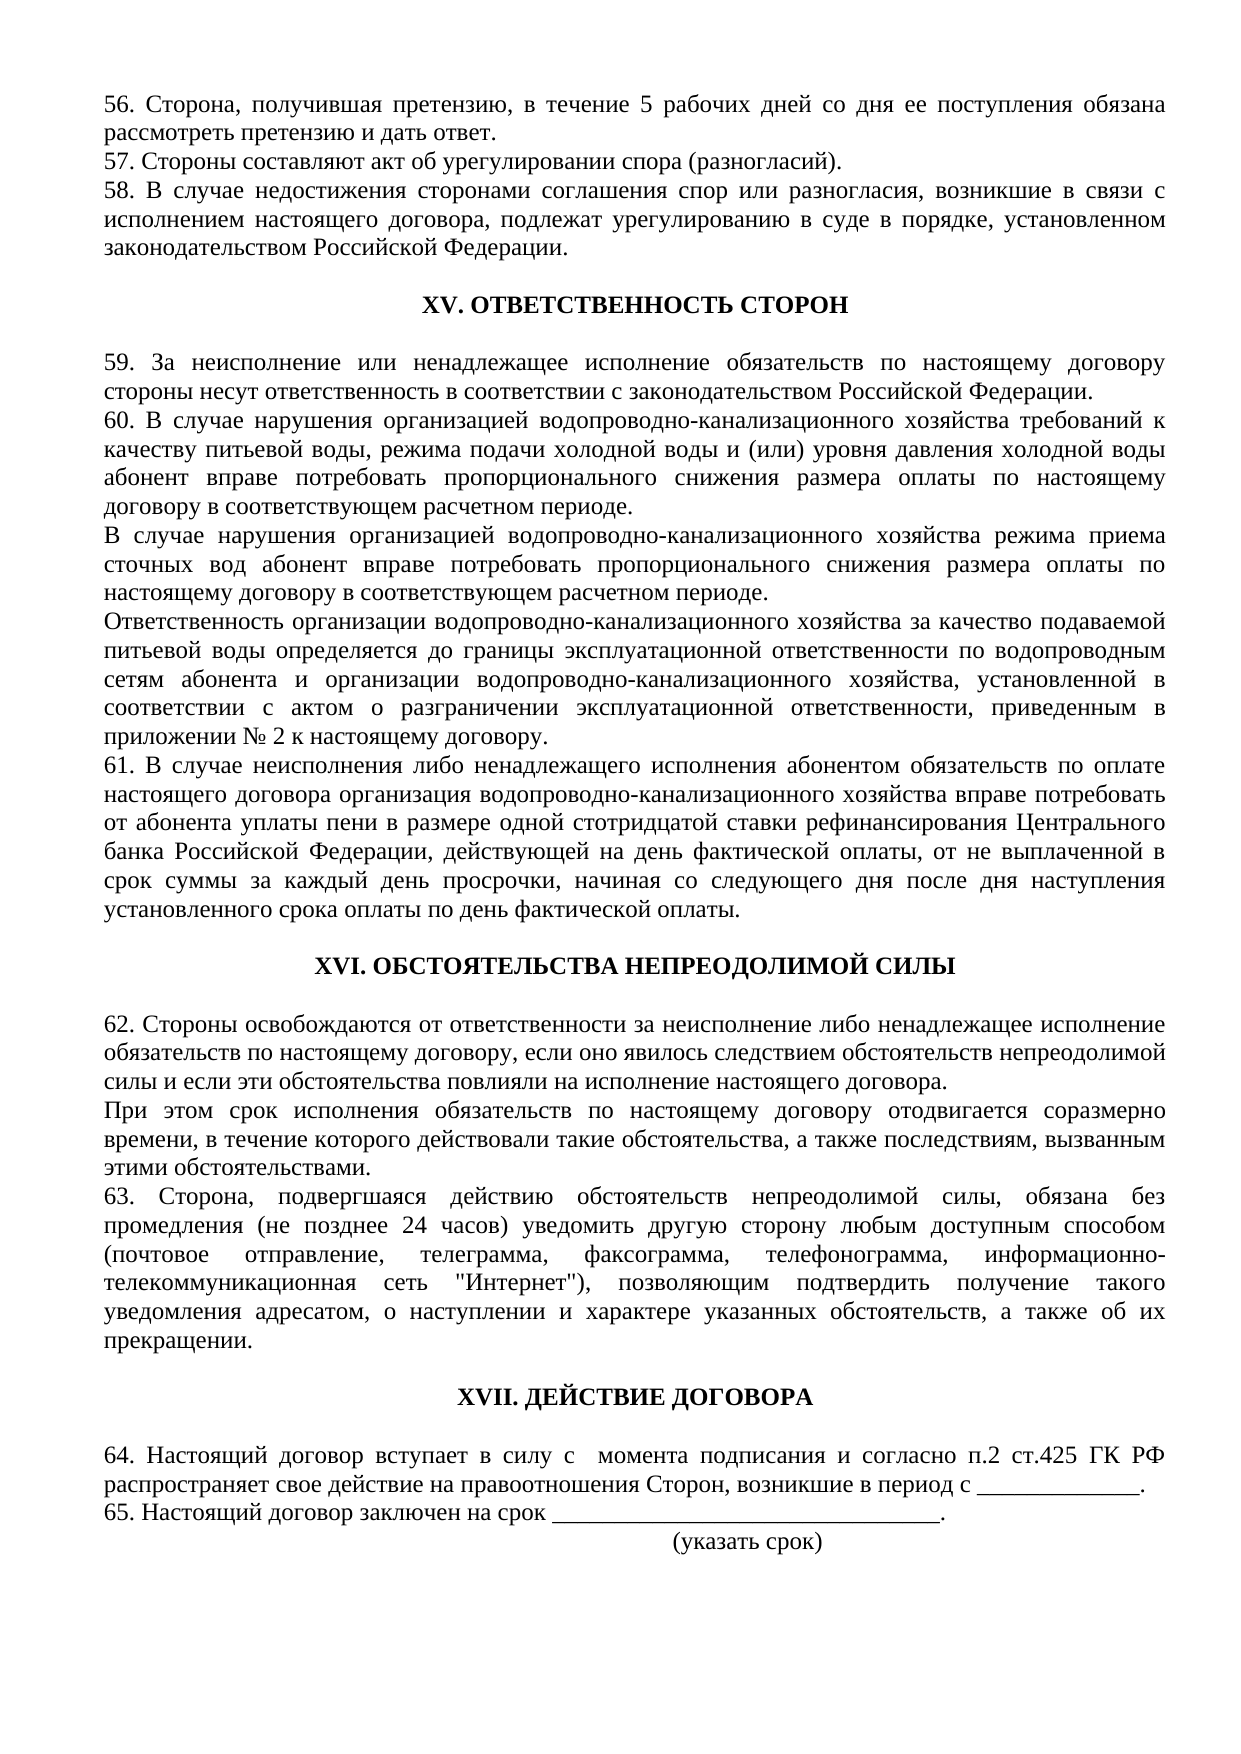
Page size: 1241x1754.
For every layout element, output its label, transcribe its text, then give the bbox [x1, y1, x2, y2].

text XV. ОТВЕТСТВЕННОСТЬ СТОРОН [103, 290, 1167, 319]
text 63. Сторона, подвергшаяся действию обстоятельств непреодолимой силы, обязана без промедления (не позднее 24 часов) уведомить другую сторону любым доступным способом (почтовое отправление, телеграмма, факсограмма, телефонограмма, информационно-телекоммуникационная сеть "Интернет"), позволяющим подтвердить получение такого уведомления адресатом, о наступлении и характере указанных обстоятельств, а также об их прекращении. [103, 1181, 1167, 1354]
text XVI. ОБСТОЯТЕЛЬСТВА НЕПРЕОДОЛИМОЙ СИЛЫ [103, 951, 1167, 980]
text В случае нарушения организацией водопроводно-канализационного хозяйства режима приема сточных вод абонент вправе потребовать пропорционального снижения размера оплаты по настоящему договору в соответствующем расчетном периоде. [103, 520, 1167, 606]
text При этом срок исполнения обязательств по настоящему договору отодвигается соразмерно времени, в течение которого действовали такие обстоятельства, а также последствиям, вызванным этими обстоятельствами. [103, 1095, 1167, 1181]
text 62. Стороны освобождаются от ответственности за неисполнение либо ненадлежащее исполнение обязательств по настоящему договору, если оно явилось следствием обстоятельств непреодолимой силы и если эти обстоятельства повлияли на исполнение настоящего договора. [103, 1009, 1167, 1095]
text 64. Настоящий договор вступает в силу с момента подписания и согласно п.2 ст.425 ГК РФ распространяет свое действие на правоотношения Сторон, возникшие в период с _____________. [103, 1440, 1167, 1497]
text 59. За неисполнение или ненадлежащее исполнение обязательств по настоящему договору стороны несут ответственность в соответствии с законодательством Российской Федерации. [103, 347, 1167, 405]
text 65. Настоящий договор заключен на срок _______________________________. [103, 1497, 1167, 1526]
text 61. В случае неисполнения либо ненадлежащего исполнения абонентом обязательств по оплате настоящего договора организация водопроводно-канализационного хозяйства вправе потребовать от абонента уплаты пени в размере одной стотридцатой ставки рефинансирования Центрального банка Российской Федерации, действующей на день фактической оплаты, от не выплаченной в срок суммы за каждый день просрочки, начиная со следующего дня после дня наступления установленного срока оплаты по день фактической оплаты. [103, 750, 1167, 922]
text Ответственность организации водопроводно-канализационного хозяйства за качество подаваемой питьевой воды определяется до границы эксплуатационной ответственности по водопроводным сетям абонента и организации водопроводно-канализационного хозяйства, установленной в соответствии с актом о разграничении эксплуатационной ответственности, приведенным в приложении № 2 к настоящему договору. [103, 606, 1167, 750]
text 60. В случае нарушения организацией водопроводно-канализационного хозяйства требований к качеству питьевой воды, режима подачи холодной воды и (или) уровня давления холодной воды абонент вправе потребовать пропорционального снижения размера оплаты по настоящему договору в соответствующем расчетном периоде. [103, 405, 1167, 520]
text XVII. ДЕЙСТВИЕ ДОГОВОРА [103, 1382, 1167, 1411]
text 57. Стороны составляют акт об урегулировании спора (разногласий). [103, 146, 1167, 175]
text (указать срок) [103, 1526, 1167, 1555]
text 56. Сторона, получившая претензию, в течение 5 рабочих дней со дня ее поступления обязана рассмотреть претензию и дать ответ. [103, 89, 1167, 146]
text 58. В случае недостижения сторонами соглашения спор или разногласия, возникшие в связи с исполнением настоящего договора, подлежат урегулированию в суде в порядке, установленном законодательством Российской Федерации. [103, 175, 1167, 261]
